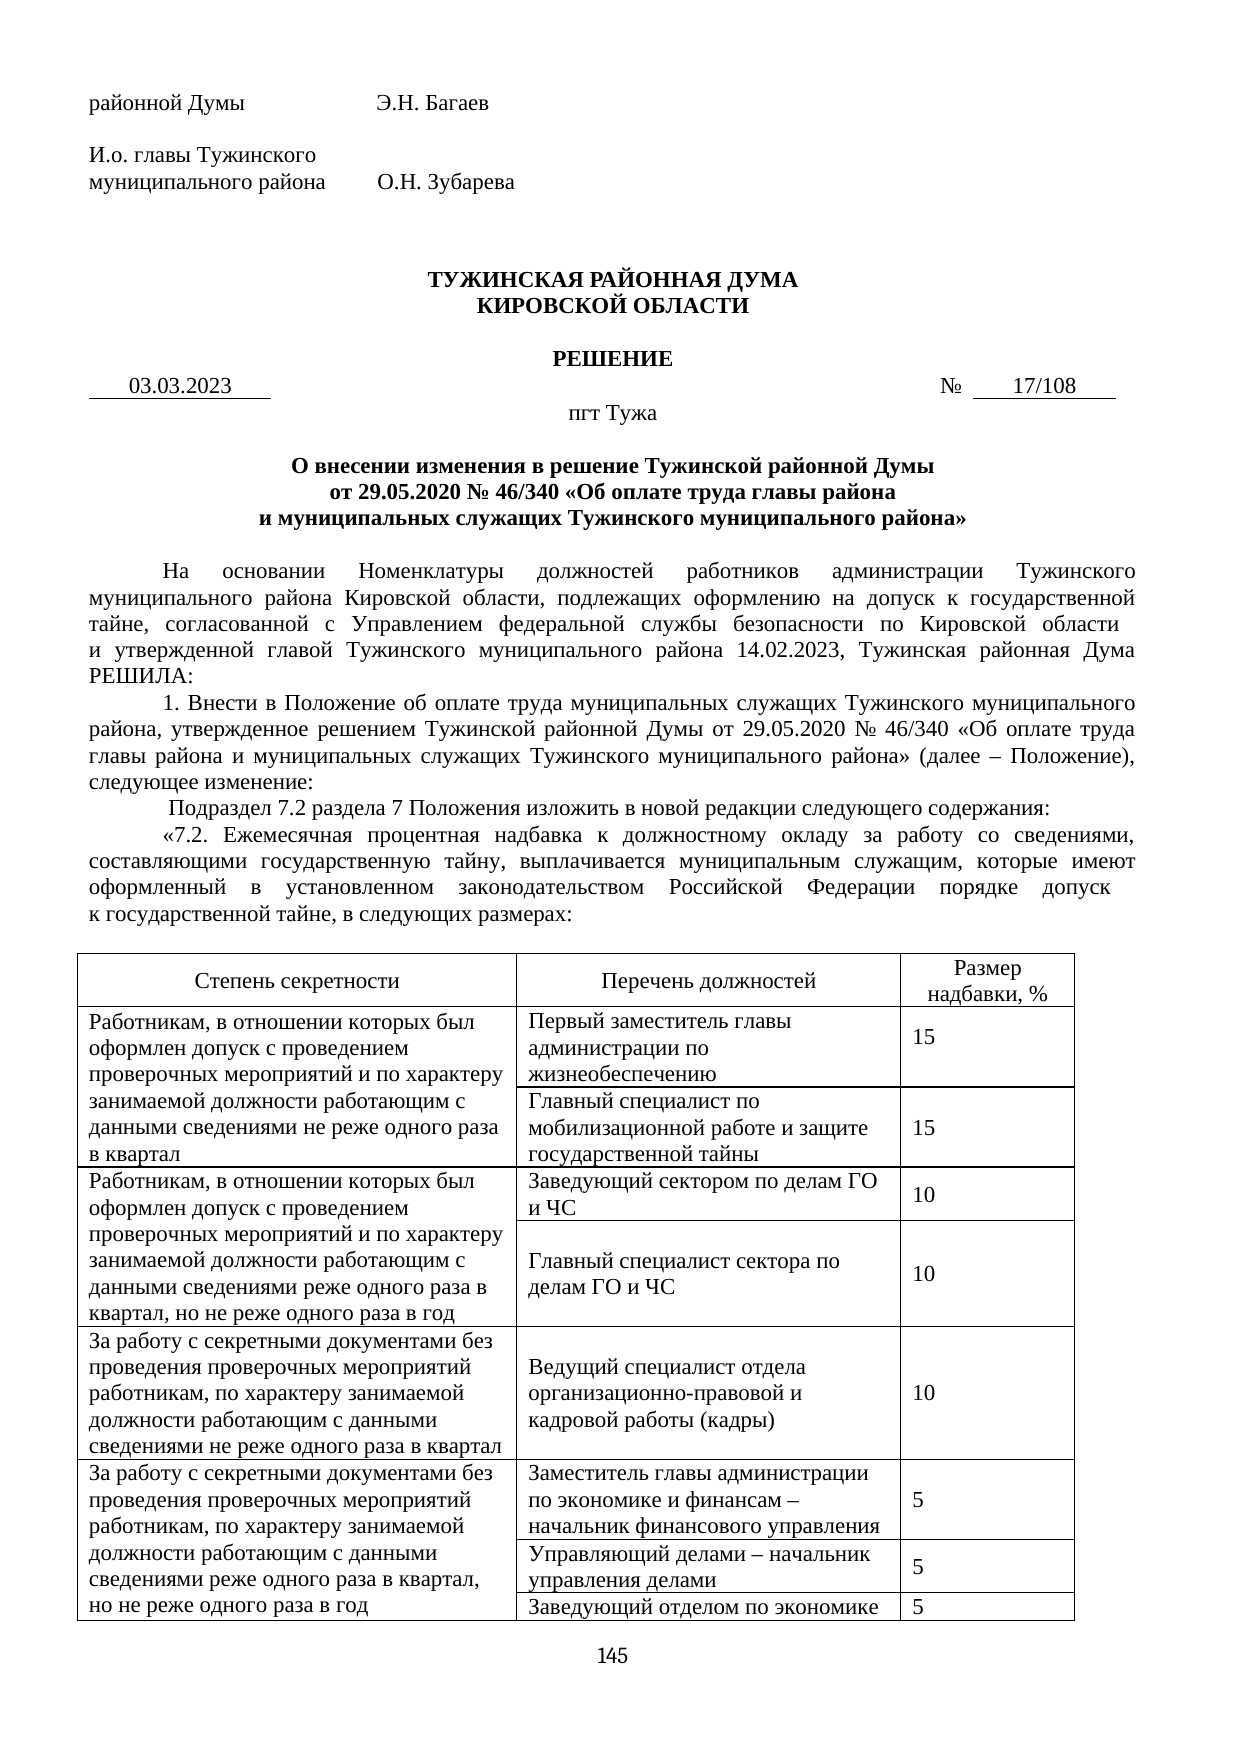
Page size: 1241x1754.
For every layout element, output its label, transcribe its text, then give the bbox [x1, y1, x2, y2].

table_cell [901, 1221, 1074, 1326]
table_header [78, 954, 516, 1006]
title Подраздел 7.2 раздела 7 Положения изложить в новой редакции следующего содержания: [89, 794, 1137, 821]
title 1. Внести в Положение об оплате труда муниципальных служащих Тужинского муниципального района, утвержденное решением Тужинской районной Думы от 29.05.2020 № 46/340 «Об оплате труда главы района и муниципальных служащих Тужинского муниципального района» (далее – Положение), следующее изменение: [89, 689, 1137, 794]
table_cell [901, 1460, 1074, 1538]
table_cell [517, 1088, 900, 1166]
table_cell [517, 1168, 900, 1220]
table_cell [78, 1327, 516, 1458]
text О внесении изменения в решение Тужинской районной Думы [89, 452, 1137, 478]
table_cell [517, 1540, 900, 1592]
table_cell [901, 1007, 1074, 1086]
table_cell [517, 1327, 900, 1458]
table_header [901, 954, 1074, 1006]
text И.о. главы Тужинского [89, 141, 1137, 168]
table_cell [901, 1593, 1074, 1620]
text «7.2. Ежемесячная процентная надбавка к должностному окладу за работу со сведениями, составляющими государственную тайну, выплачивается муниципальным служащим, которые имеют оформленный в установленном законодательством Российской Федерации порядке допуск к государственной тайне, в следующих размерах: [89, 821, 1137, 926]
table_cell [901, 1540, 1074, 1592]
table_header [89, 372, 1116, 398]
text от 29.05.2020 № 46/340 «Об оплате труда главы района и муниципальных служащих Тужинского муниципального района» [89, 478, 1137, 531]
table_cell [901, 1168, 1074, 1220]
text пгт Тужа [89, 399, 1137, 425]
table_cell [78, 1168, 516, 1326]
text КИРОВСКОЙ ОБЛАСТИ [89, 293, 1137, 319]
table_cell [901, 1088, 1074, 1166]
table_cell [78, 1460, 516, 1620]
text муниципального района О.Н. Зубарева [89, 168, 1137, 194]
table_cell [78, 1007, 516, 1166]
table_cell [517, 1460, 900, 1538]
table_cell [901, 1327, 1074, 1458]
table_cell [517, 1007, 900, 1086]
text ТУЖИНСКАЯ РАЙОННАЯ ДУМА [89, 266, 1137, 293]
text На основании Номенклатуры должностей работников администрации Тужинского муниципального района Кировской области, подлежащих оформлению на допуск к государственной тайне, согласованной с Управлением федеральной службы безопасности по Кировской области и утвержденной главой Тужинского муниципального района 14.02.2023, Тужинская районная Дума РЕШИЛА: [89, 557, 1137, 689]
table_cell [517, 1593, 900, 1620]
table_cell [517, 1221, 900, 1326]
text РЕШЕНИЕ [89, 345, 1137, 372]
text районной Думы Э.Н. Багаев [89, 89, 1137, 115]
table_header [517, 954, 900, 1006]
